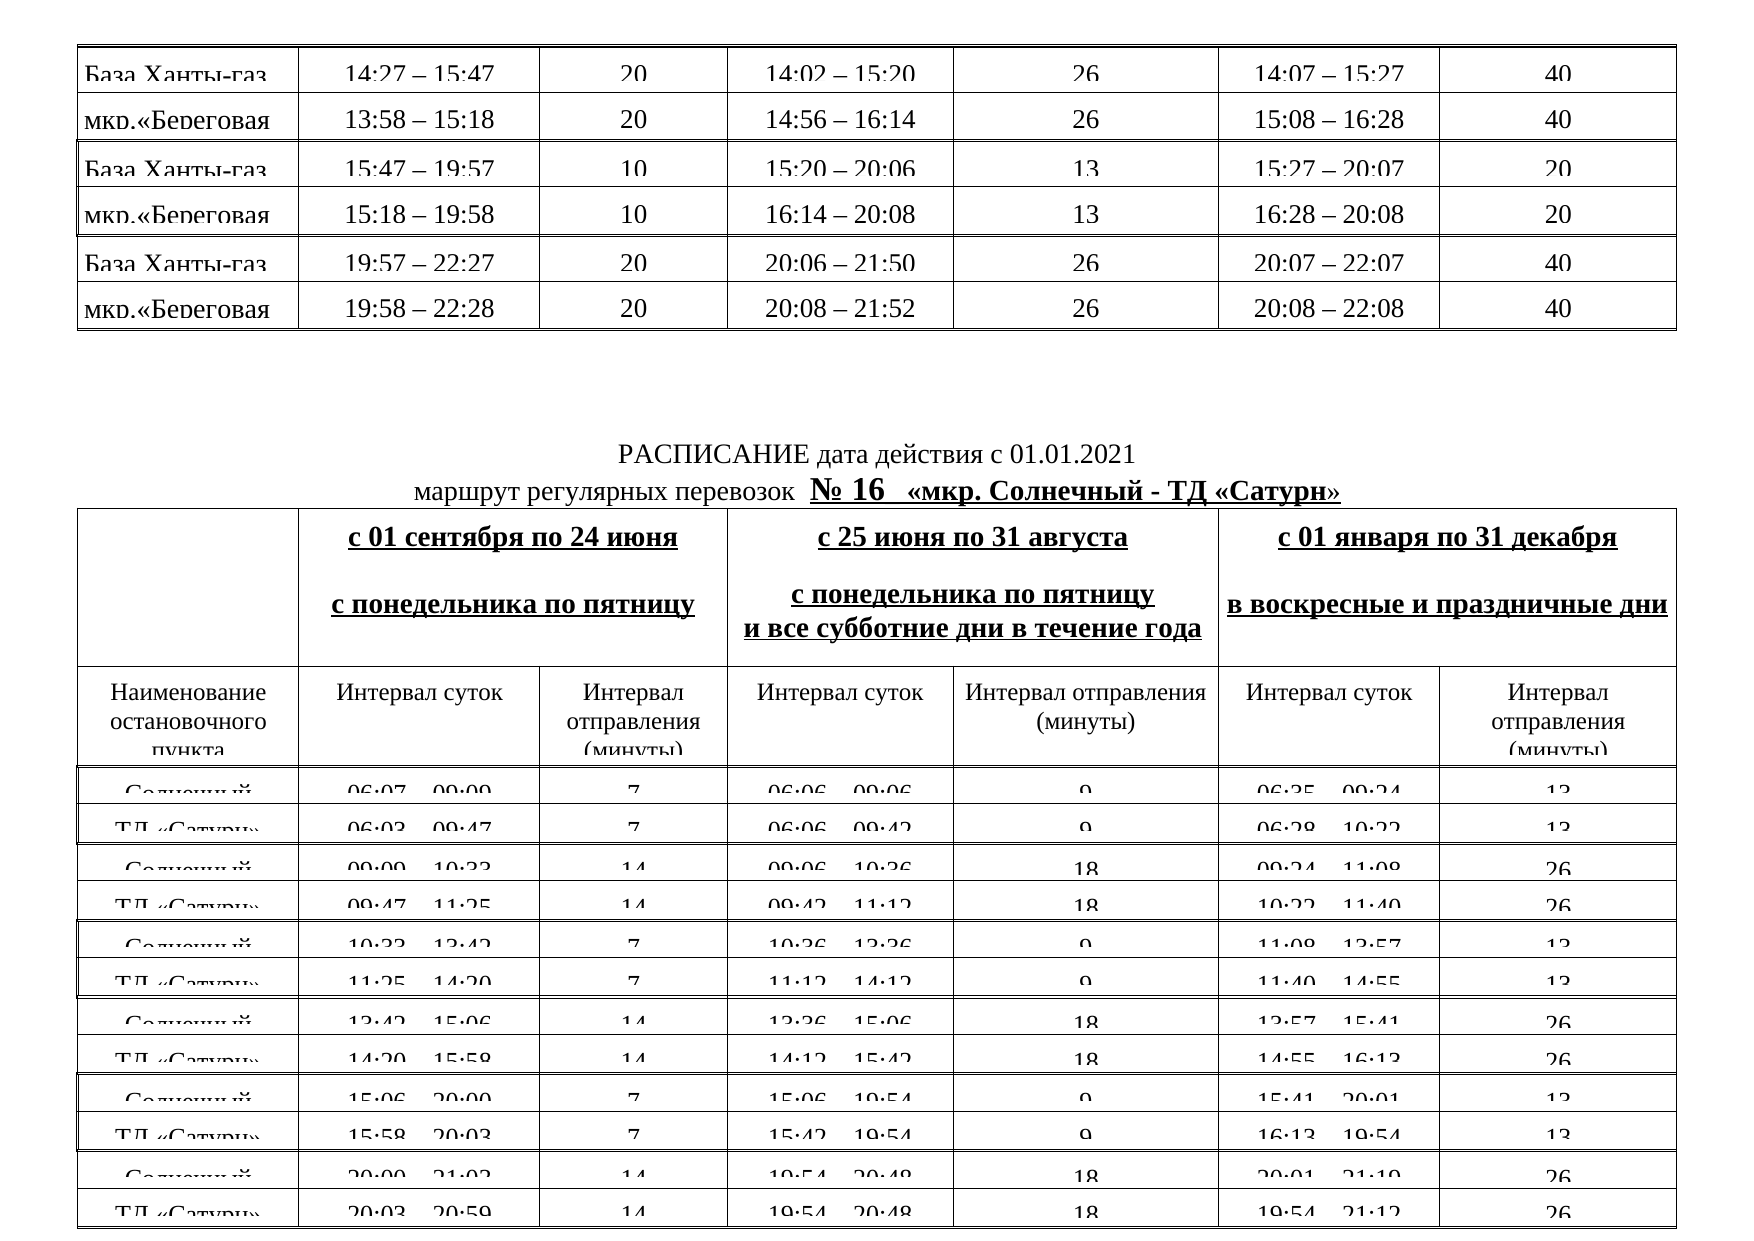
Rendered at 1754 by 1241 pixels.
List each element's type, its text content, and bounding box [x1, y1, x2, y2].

table_cell 09:24 – 11:08 [1219, 845, 1439, 880]
table_cell 26 [1440, 1035, 1676, 1072]
text РАСПИСАНИЕ дата действия с 01.01.2021 [118, 437, 1636, 469]
table_cell 11:40 – 14:55 [1219, 958, 1439, 995]
table_cell 14 [540, 881, 727, 918]
table_cell 13:57 – 15:41 [1219, 999, 1439, 1034]
table_cell 20:00 – 21:03 [299, 1152, 539, 1188]
table_cell ТД «Сатурн» [78, 1189, 298, 1226]
table_cell База Ханты-газ [78, 237, 298, 281]
table_cell 18 [954, 1152, 1218, 1188]
table_cell Интервал суток [1219, 667, 1439, 765]
table_cell 18 [954, 845, 1218, 880]
table_cell 26 [1440, 999, 1676, 1034]
table_cell 16:28 – 20:08 [1219, 187, 1439, 233]
table_cell Солнечный [78, 845, 298, 880]
table_cell 20:03 – 20:59 [299, 1189, 539, 1226]
table_cell 15:41 – 20:01 [1219, 1075, 1439, 1111]
table_cell 13 [1440, 922, 1676, 957]
table_cell 06:06 – 09:06 [728, 768, 953, 803]
table_cell 14:56 – 16:14 [728, 93, 953, 139]
table_cell 09:06 – 10:36 [728, 845, 953, 880]
table_cell 40 [1440, 48, 1676, 92]
table_cell 14 [540, 1152, 727, 1188]
table_cell 13 [1440, 1112, 1676, 1149]
table_cell 19:57 – 22:27 [299, 237, 539, 281]
table_header с 01 сентября по 24 июня с понедельника по пятницу [299, 509, 727, 666]
table_cell 15:20 – 20:06 [728, 142, 953, 186]
table_cell 7 [540, 804, 727, 842]
table_cell 19:58 – 22:28 [299, 282, 539, 328]
table_cell 10:22 – 11:40 [1219, 881, 1439, 918]
table_cell 9 [954, 958, 1218, 995]
table_cell 15:42 – 19:54 [728, 1112, 953, 1149]
table_cell 14:02 – 15:20 [728, 48, 953, 92]
table_cell 09:47 – 11:25 [299, 881, 539, 918]
table_cell 14:07 – 15:27 [1219, 48, 1439, 92]
table_cell 13 [1440, 804, 1676, 842]
table_cell 20:08 – 21:52 [728, 282, 953, 328]
table_cell 15:08 – 16:28 [1219, 93, 1439, 139]
table_cell 26 [954, 282, 1218, 328]
table_cell ТД «Сатурн» [78, 881, 298, 918]
table_cell 26 [1440, 881, 1676, 918]
table_cell 10:36 – 13:36 [728, 922, 953, 957]
table_cell 14 [540, 1035, 727, 1072]
table_cell ТД «Сатурн» [79, 804, 298, 842]
table_cell 20 [540, 282, 727, 328]
table_cell 20:08 – 22:08 [1219, 282, 1439, 328]
table_cell Солнечный [79, 1075, 298, 1111]
table_cell 13:36 – 15:06 [728, 999, 953, 1034]
table_cell 26 [954, 48, 1218, 92]
table_cell 14 [540, 999, 727, 1034]
table_cell 06:28 – 10:22 [1219, 804, 1439, 842]
table_cell 14:27 – 15:47 [299, 48, 539, 92]
table_cell Солнечный [79, 922, 298, 957]
table_cell 18 [954, 1189, 1218, 1226]
table_cell ТД «Сатурн» [78, 1035, 298, 1072]
table_cell Интервал отправления (минуты) [1440, 667, 1676, 765]
table_cell 20:01 – 21:19 [1219, 1152, 1439, 1188]
table_cell 9 [954, 1112, 1218, 1149]
table_cell 26 [1440, 1189, 1676, 1226]
table_cell 9 [954, 804, 1218, 842]
table_cell 15:18 – 19:58 [299, 187, 539, 233]
table_cell ТД «Сатурн» [79, 1112, 298, 1149]
table_cell 18 [954, 999, 1218, 1034]
table_cell 13 [954, 187, 1218, 233]
table_cell 20 [540, 93, 727, 139]
table_cell 06:35 – 09:24 [1219, 768, 1439, 803]
table_cell 20 [540, 48, 727, 92]
table_cell 10:33 – 13:42 [299, 922, 539, 957]
table_cell Солнечный [78, 999, 298, 1034]
table_cell 13 [1440, 1075, 1676, 1111]
table_cell 11:25 – 14:20 [299, 958, 539, 995]
table_cell 40 [1440, 93, 1676, 139]
table_cell 9 [954, 922, 1218, 957]
table_cell мкр.«Береговая зона» [79, 187, 298, 233]
table_cell 19:54 – 20:48 [728, 1152, 953, 1188]
table_cell 7 [540, 1075, 727, 1111]
table_cell База Ханты-газ [78, 48, 298, 92]
table_header с 25 июня по 31 августа с понедельника по пятницу и все субботние дни в течение года [728, 509, 1218, 666]
table_cell 15:47 – 19:57 [299, 142, 539, 186]
table_cell Интервал суток [728, 667, 953, 765]
table_cell 16:13 – 19:54 [1219, 1112, 1439, 1149]
table_cell 20 [1440, 142, 1676, 186]
table_cell Солнечный [78, 1152, 298, 1188]
table_cell 7 [540, 922, 727, 957]
table_cell 13:58 – 15:18 [299, 93, 539, 139]
table_cell 26 [954, 93, 1218, 139]
table_cell 13 [954, 142, 1218, 186]
table_cell 40 [1440, 282, 1676, 328]
table_cell 13 [1440, 768, 1676, 803]
table_cell мкр.«Береговая зона» [78, 282, 298, 328]
table_cell 18 [954, 1035, 1218, 1072]
table_cell 11:12 – 14:12 [728, 958, 953, 995]
table_cell 7 [540, 958, 727, 995]
table_cell 7 [540, 1112, 727, 1149]
table_cell База Ханты-газ [79, 142, 298, 186]
table_cell 20:06 – 21:50 [728, 237, 953, 281]
table_cell 06:07 – 09:09 [299, 768, 539, 803]
table_cell 26 [1440, 845, 1676, 880]
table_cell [78, 93, 298, 139]
table_cell 15:06 – 19:54 [728, 1075, 953, 1111]
table_cell 10 [540, 142, 727, 186]
table_cell 9 [954, 1075, 1218, 1111]
table_header с 01 января по 31 декабря в воскресные и праздничные дни [1219, 509, 1676, 666]
table_cell 13:42 – 15:06 [299, 999, 539, 1034]
table_cell 14 [540, 1189, 727, 1226]
table_cell 13 [1440, 958, 1676, 995]
table_cell 14:55 – 16:13 [1219, 1035, 1439, 1072]
table_cell 09:42 – 11:12 [728, 881, 953, 918]
table_cell 14:12 – 15:42 [728, 1035, 953, 1072]
table_cell 06:03 – 09:47 [299, 804, 539, 842]
table_cell 15:06 – 20:00 [299, 1075, 539, 1111]
table_cell 06:06 – 09:42 [728, 804, 953, 842]
table_cell 40 [1440, 237, 1676, 281]
table_cell Интервал отправления (минуты) [954, 667, 1218, 765]
table_cell Интервал отправления (минуты) [540, 667, 727, 765]
table_header [78, 509, 298, 666]
table_cell 7 [540, 768, 727, 803]
table_cell 15:27 – 20:07 [1219, 142, 1439, 186]
table_cell 26 [954, 237, 1218, 281]
table_cell 19:54 – 21:12 [1219, 1189, 1439, 1226]
table_cell 19:54 – 20:48 [728, 1189, 953, 1226]
table_cell 20 [1440, 187, 1676, 233]
table_cell 9 [954, 768, 1218, 803]
table_cell 15:58 – 20:03 [299, 1112, 539, 1149]
table_cell Интервал суток [299, 667, 539, 765]
table_cell 16:14 – 20:08 [728, 187, 953, 233]
table_cell 10 [540, 187, 727, 233]
table_cell Солнечный [79, 768, 298, 803]
table_cell 20:07 – 22:07 [1219, 237, 1439, 281]
table_cell 14 [540, 845, 727, 880]
text маршрут регулярных перевозок № 16_ «мкр. Солнечный - ТД «Сатурн» [118, 469, 1636, 507]
table_cell Наименование остановочного пункта [78, 667, 298, 765]
table_cell 09:09 – 10:33 [299, 845, 539, 880]
table_cell 26 [1440, 1152, 1676, 1188]
table_cell 14:20 – 15:58 [299, 1035, 539, 1072]
table_cell ТД «Сатурн» [79, 958, 298, 995]
table_cell 18 [954, 881, 1218, 918]
table_cell 11:08 – 13:57 [1219, 922, 1439, 957]
table_cell 20 [540, 237, 727, 281]
